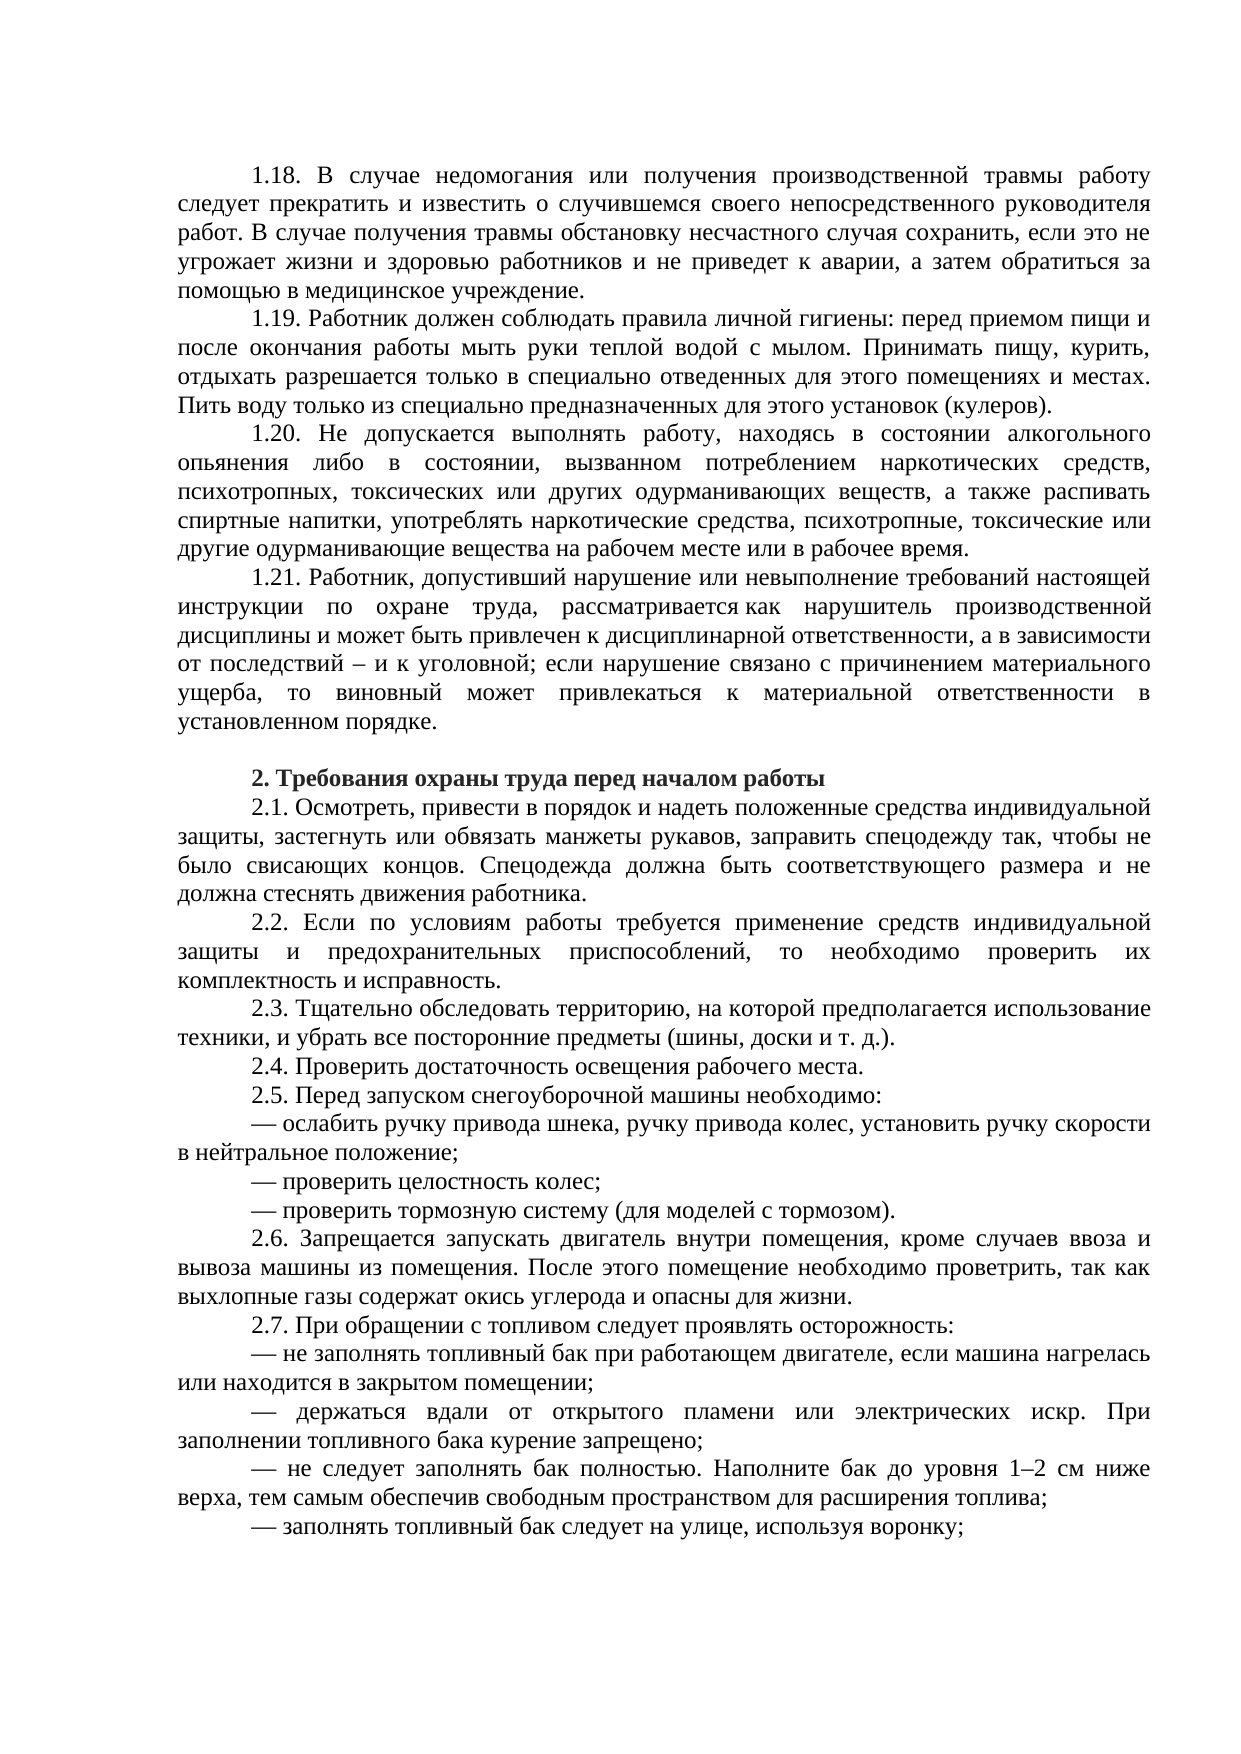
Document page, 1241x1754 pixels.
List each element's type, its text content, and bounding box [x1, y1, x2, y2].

text 2.7. При обращении с топливом следует проявлять осторожность: [177, 1310, 1152, 1338]
text — заполнять топливный бак следует на улице, используя воронку; [177, 1511, 1152, 1540]
text — ослабить ручку привода шнека, ручку привода колес, установить ручку скорости в нейтральное положение; [177, 1108, 1152, 1166]
text — не заполнять топливный бак при работающем двигателе, если машина нагрелась или находится в закрытом помещении; [177, 1338, 1152, 1396]
text 2.4. Проверить достаточность освещения рабочего места. [177, 1051, 1152, 1080]
text 2. Требования охраны труда перед началом работы [177, 763, 1152, 792]
text 2.1. Осмотреть, привести в порядок и надеть положенные средства индивидуальной защиты, застегнуть или обвязать манжеты рукавов, заправить спецодежду так, чтобы не было свисающих концов. Спецодежда должна быть соответствующего размера и не должна стеснять движения работника. [177, 792, 1152, 907]
text 2.5. Перед запуском снегоуборочной машины необходимо: [177, 1080, 1152, 1108]
text — проверить тормозную систему (для моделей с тормозом). [177, 1195, 1152, 1223]
text 2.6. Запрещается запускать двигатель внутри помещения, кроме случаев ввоза и вывоза машины из помещения. После этого помещение необходимо проветрить, так как выхлопные газы содержат окись углерода и опасны для жизни. [177, 1223, 1152, 1310]
text 2.3. Тщательно обследовать территорию, на которой предполагается использование техники, и убрать все посторонние предметы (шины, доски и т. д.). [177, 993, 1152, 1051]
text — держаться вдали от открытого пламени или электрических искр. При заполнении топливного бака курение запрещено; [177, 1396, 1152, 1453]
text — не следует заполнять бак полностью. Наполните бак до уровня 1–2 см ниже верха, тем самым обеспечив свободным пространством для расширения топлива; [177, 1453, 1152, 1511]
text — проверить целостность колес; [177, 1166, 1152, 1195]
text 1.21. Работник, допустивший нарушение или невыполнение требований настоящей инструкции по охране труда, рассматривается как нарушитель производственной дисциплины и может быть привлечен к дисциплинарной ответственности, а в зависимости от последствий – и к уголовной; если нарушение связано с причинением материального ущерба, то виновный может привлекаться к материальной ответственности в установленном порядке. [177, 562, 1152, 735]
text 2.2. Если по условиям работы требуется применение средств индивидуальной защиты и предохранительных приспособлений, то необходимо проверить их комплектность и исправность. [177, 907, 1152, 993]
text 1.18. В случае недомогания или получения производственной травмы работу следует прекратить и известить о случившемся своего непосредственного руководителя работ. В случае получения травмы обстановку несчастного случая сохранить, если это не угрожает жизни и здоровью работников и не приведет к аварии, а затем обратиться за помощью в медицинское учреждение. [177, 160, 1152, 303]
text 1.19. Работник должен соблюдать правила личной гигиены: перед приемом пищи и после окончания работы мыть руки теплой водой с мылом. Принимать пищу, курить, отдыхать разрешается только в специально отведенных для этого помещениях и местах. Пить воду только из специально предназначенных для этого установок (кулеров). [177, 303, 1152, 418]
text 1.20. Не допускается выполнять работу, находясь в состоянии алкогольного опьянения либо в состоянии, вызванном потреблением наркотических средств, психотропных, токсических или других одурманивающих веществ, а также распивать спиртные напитки, употреблять наркотические средства, психотропные, токсические или другие одурманивающие вещества на рабочем месте или в рабочее время. [177, 418, 1152, 562]
